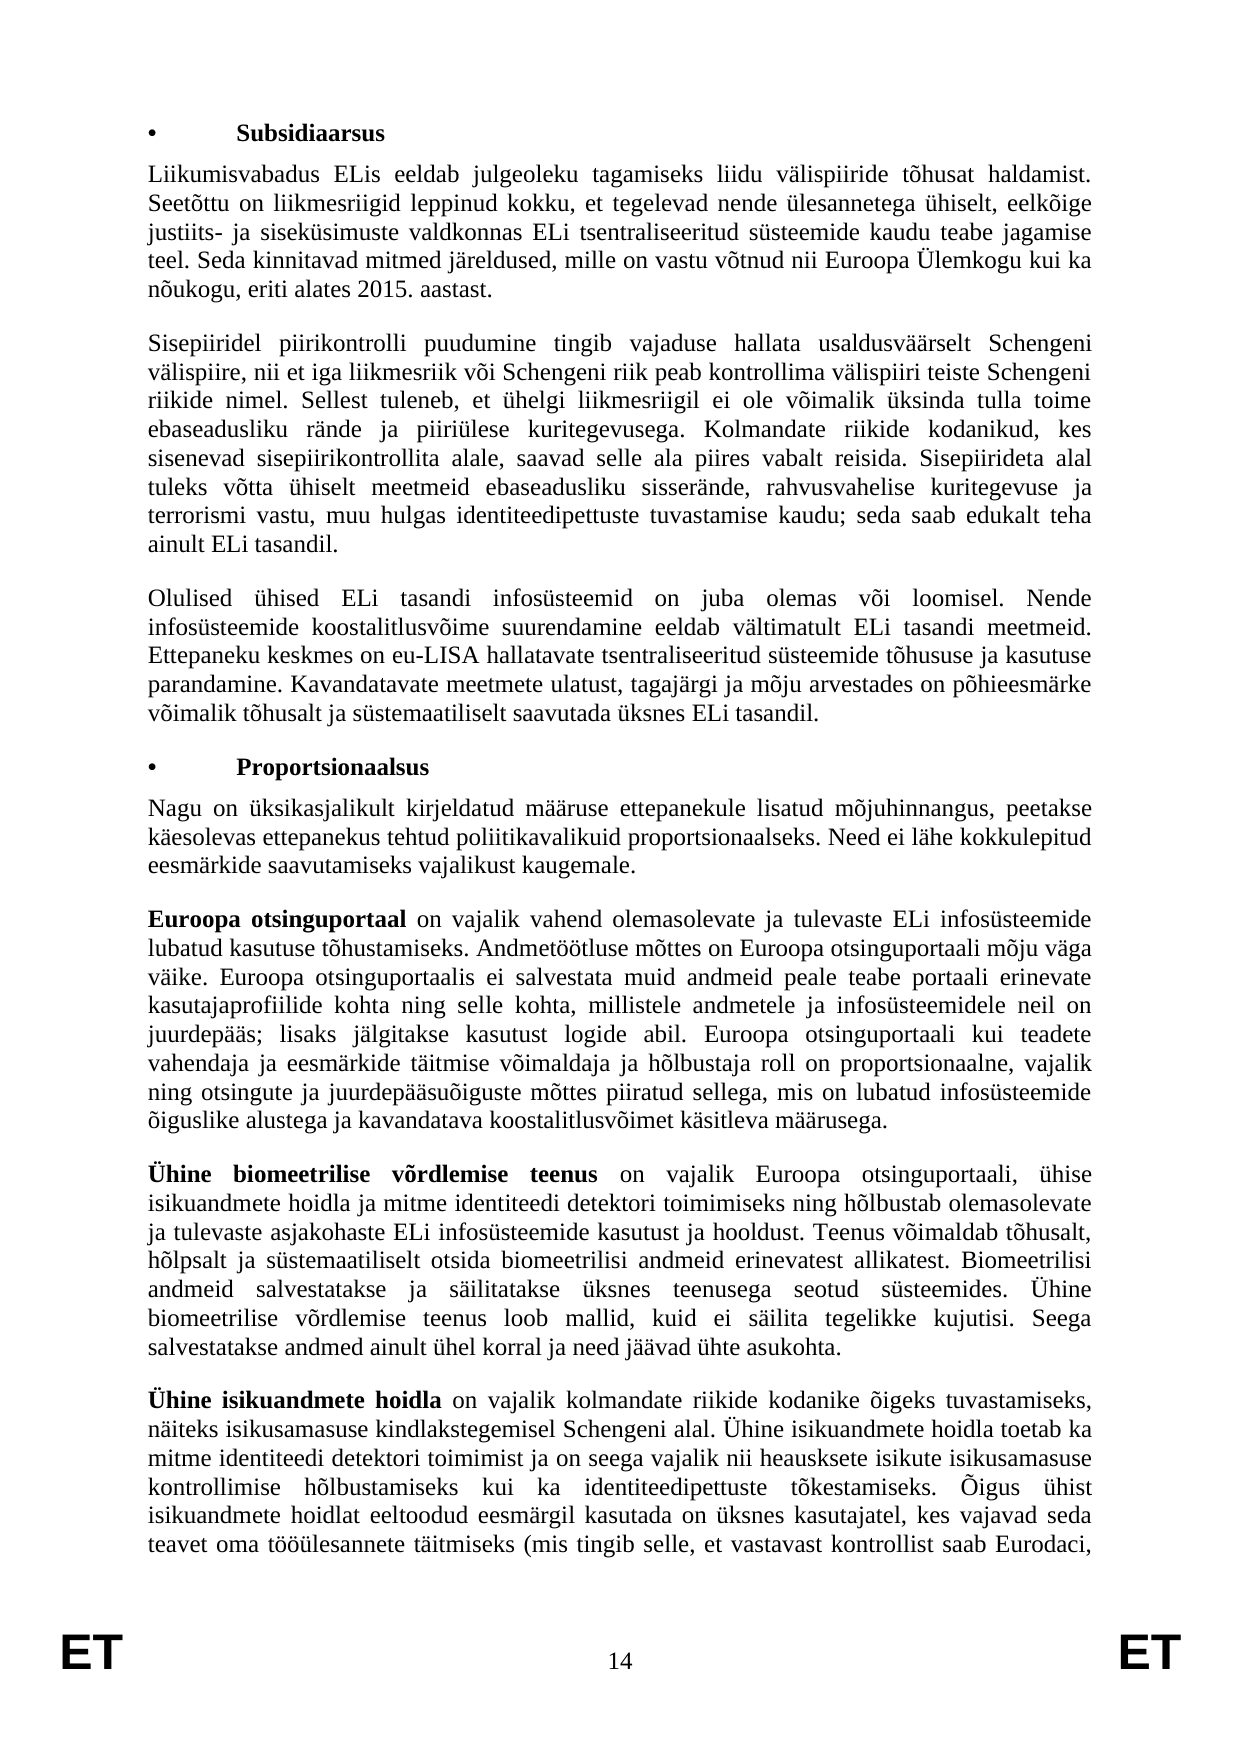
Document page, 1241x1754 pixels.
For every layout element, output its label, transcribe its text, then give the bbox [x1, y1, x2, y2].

text Euroopa otsinguportaal on vajalik vahend olemasolevate ja tulevaste ELi infosüsteemide lubatud kasutuse tõhustamiseks. Andmetöötluse mõttes on Euroopa otsinguportaali mõju väga väike. Euroopa otsinguportaalis ei salvestata muid andmeid peale teabe portaali erinevate kasutajaprofiilide kohta ning selle kohta, millistele andmetele ja infosüsteemidele neil on juurdepääs; lisaks jälgitakse kasutust logide abil. Euroopa otsinguportaali kui teadete vahendaja ja eesmärkide täitmise võimaldaja ja hõlbustaja roll on proportsionaalne, vajalik ning otsingute ja juurdepääsuõiguste mõttes piiratud sellega, mis on lubatud infosüsteemide õiguslike alustega ja kavandatava koostalitlusvõimet käsitleva määrusega. [148, 904, 1093, 1134]
text Sisepiiridel piirikontrolli puudumine tingib vajaduse hallata usaldusväärselt Schengeni välispiire, nii et iga liikmesriik või Schengeni riik peab kontrollima välispiiri teiste Schengeni riikide nimel. Sellest tuleneb, et ühelgi liikmesriigil ei ole võimalik üksinda tulla toime ebaseadusliku rände ja piiriülese kuritegevusega. Kolmandate riikide kodanikud, kes sisenevad sisepiirikontrollita alale, saavad selle ala piires vabalt reisida. Sisepiirideta alal tuleks võtta ühiselt meetmeid ebaseadusliku sisserände, rahvusvahelise kuritegevuse ja terrorismi vastu, muu hulgas identiteedipettuste tuvastamise kaudu; seda saab edukalt teha ainult ELi tasandil. [148, 328, 1093, 558]
subtitle • Proportsionaalsus [148, 752, 1093, 781]
text Nagu on üksikasjalikult kirjeldatud määruse ettepanekule lisatud mõjuhinnangus, peetakse käesolevas ettepanekus tehtud poliitikavalikuid proportsionaalseks. Need ei lähe kokkulepitud eesmärkide saavutamiseks vajalikust kaugemale. [148, 793, 1093, 879]
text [148, 1386, 1093, 1558]
subtitle • Subsidiaarsus [148, 118, 1093, 147]
text Liikumisvabadus ELis eeldab julgeoleku tagamiseks liidu välispiiride tõhusat haldamist. Seetõttu on liikmesriigid leppinud kokku, et tegelevad nende ülesannetega ühiselt, eelkõige justiits- ja siseküsimuste valdkonnas ELi tsentraliseeritud süsteemide kaudu teabe jagamise teel. Seda kinnitavad mitmed järeldused, mille on vastu võtnud nii Euroopa Ülemkogu kui ka nõukogu, eriti alates 2015. aastast. [148, 159, 1093, 303]
text Ühine biomeetrilise võrdlemise teenus on vajalik Euroopa otsinguportaali, ühise isikuandmete hoidla ja mitme identiteedi detektori toimimiseks ning hõlbustab olemasolevate ja tulevaste asjakohaste ELi infosüsteemide kasutust ja hooldust. Teenus võimaldab tõhusalt, hõlpsalt ja süstemaatiliselt otsida biomeetrilisi andmeid erinevatest allikatest. Biomeetrilisi andmeid salvestatakse ja säilitatakse üksnes teenusega seotud süsteemides. Ühine biomeetrilise võrdlemise teenus loob mallid, kuid ei säilita tegelikke kujutisi. Seega salvestatakse andmed ainult ühel korral ja need jäävad ühte asukohta. [148, 1159, 1093, 1361]
text Olulised ühised ELi tasandi infosüsteemid on juba olemas või loomisel. Nende infosüsteemide koostalitlusvõime suurendamine eeldab vältimatult ELi tasandi meetmeid. Ettepaneku keskmes on eu-LISA hallatavate tsentraliseeritud süsteemide tõhususe ja kasutuse parandamine. Kavandatavate meetmete ulatust, tagajärgi ja mõju arvestades on põhieesmärke võimalik tõhusalt ja süstemaatiliselt saavutada üksnes ELi tasandil. [148, 583, 1093, 727]
